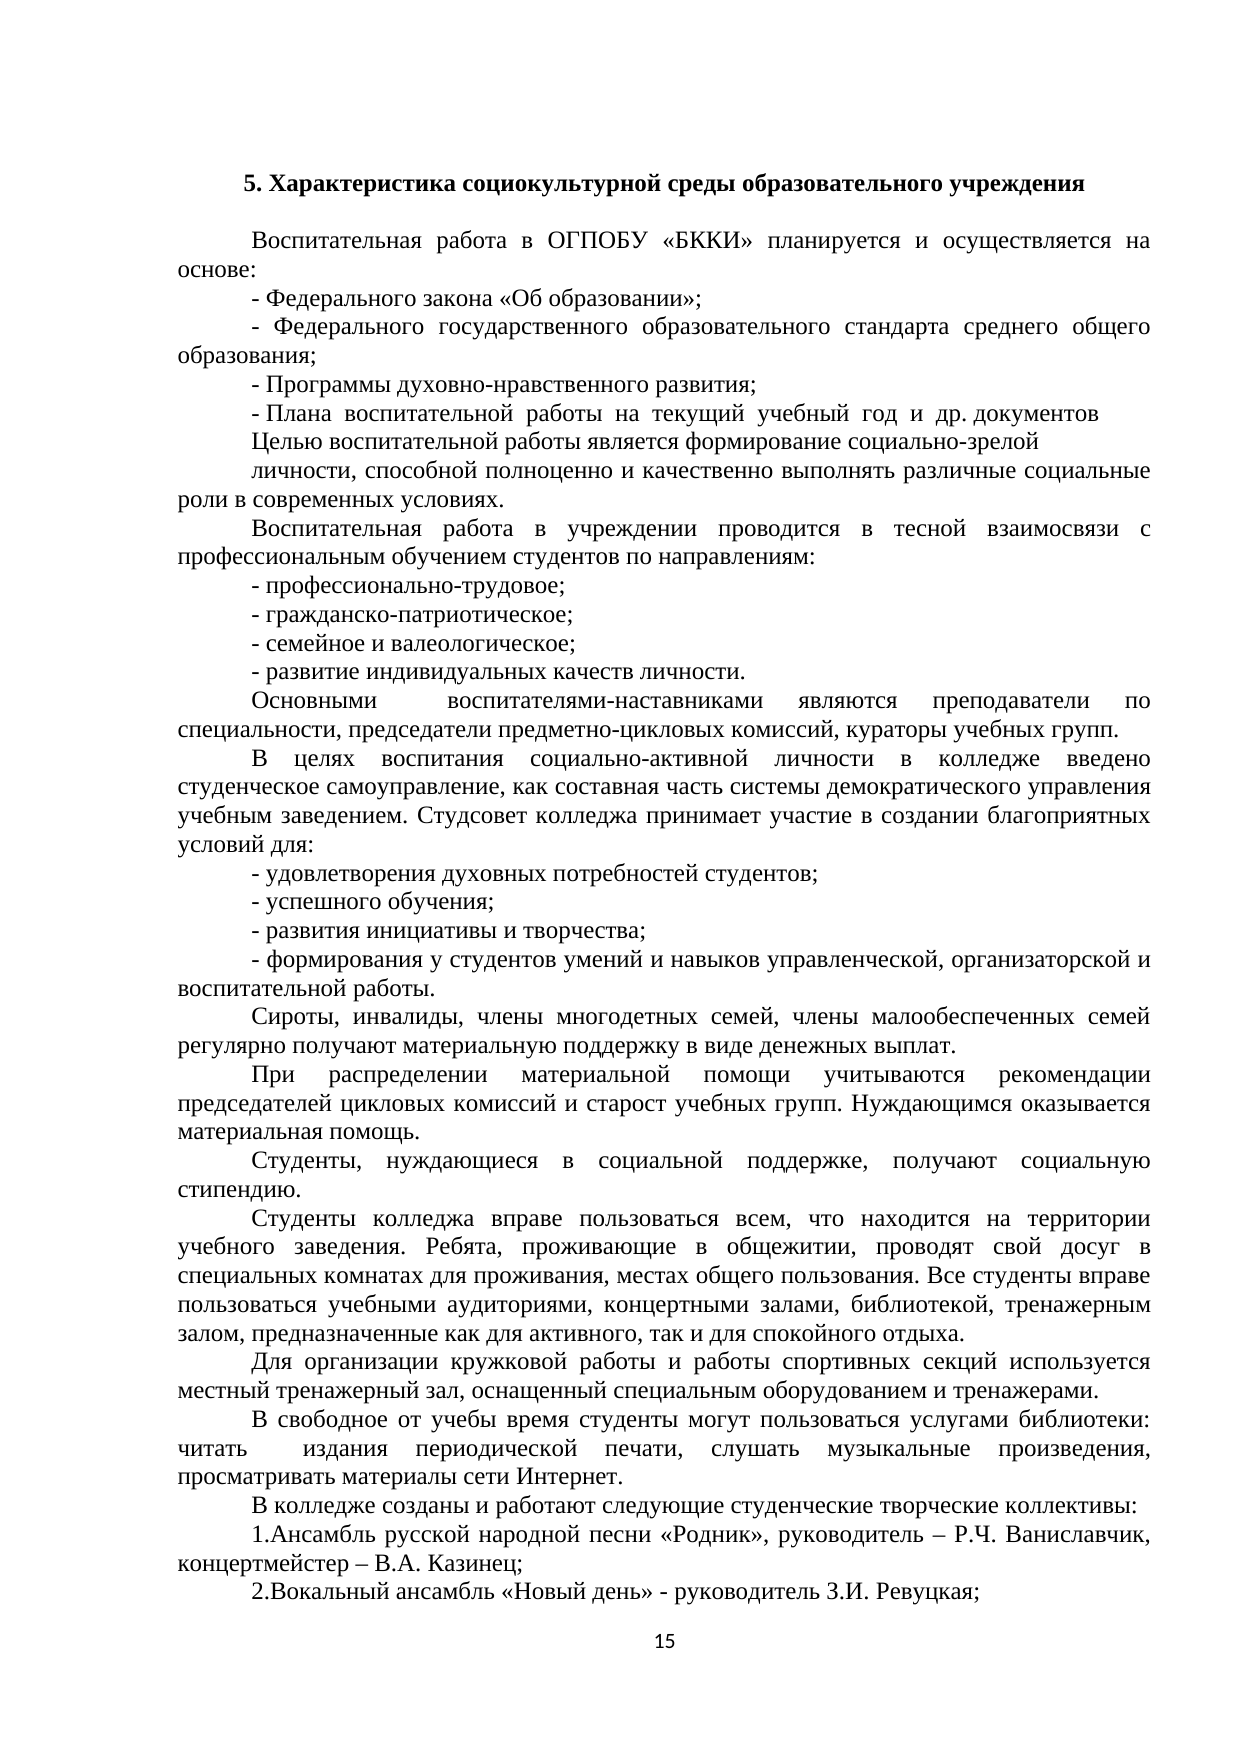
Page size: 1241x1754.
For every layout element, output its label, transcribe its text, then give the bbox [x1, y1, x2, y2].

text В свободное от учебы время студенты могут пользоваться услугами библиотеки: читать издания периодической печати, слушать музыкальные произведения, просматривать материалы сети Интернет. [177, 1404, 1152, 1490]
text В колледже созданы и работают следующие студенческие творческие коллективы: [177, 1490, 1152, 1519]
subtitle 5. Характеристика социокультурной среды образовательного учреждения [177, 168, 1152, 196]
text - развитие индивидуальных качеств личности. [177, 656, 1152, 685]
text - гражданско-патриотическое; [177, 599, 1152, 628]
text личности, способной полноценно и качественно выполнять различные социальные роли в современных условиях. [177, 455, 1152, 513]
text Студенты колледжа вправе пользоваться всем, что находится на территории учебного заведения. Ребята, проживающие в общежитии, проводят свой досуг в специальных комнатах для проживания, местах общего пользования. Все студенты вправе пользоваться учебными аудиториями, концертными залами, библиотекой, тренажерным залом, предназначенные как для активного, так и для спокойного отдыха. [177, 1203, 1152, 1346]
text Воспитательная работа в ОГПОБУ «БККИ» планируется и осуществляется на основе: [177, 225, 1152, 283]
text - удовлетворения духовных потребностей студентов; [177, 858, 1152, 886]
text Студенты, нуждающиеся в социальной поддержке, получают социальную стипендию. [177, 1145, 1152, 1203]
text При распределении материальной помощи учитываются рекомендации председателей цикловых комиссий и старост учебных групп. Нуждающимся оказывается материальная помощь. [177, 1059, 1152, 1145]
text - развития инициативы и творчества; [177, 915, 1152, 944]
text - профессионально-трудовое; [177, 570, 1152, 599]
text Целью воспитательной работы является формирование социально-зрелой [177, 426, 1152, 455]
text - Плана воспитательной работы на текущий учебный год и др. документов [177, 398, 1152, 426]
text - Программы духовно-нравственного развития; [177, 369, 1152, 398]
text Для организации кружковой работы и работы спортивных секций используется местный тренажерный зал, оснащенный специальным оборудованием и тренажерами. [177, 1346, 1152, 1404]
text Основными воспитателями-наставниками являются преподаватели по специальности, председатели предметно-цикловых комиссий, кураторы учебных групп. [177, 685, 1152, 743]
text - формирования у студентов умений и навыков управленческой, организаторской и воспитательной работы. [177, 944, 1152, 1001]
text Воспитательная работа в учреждении проводится в тесной взаимосвязи с профессиональным обучением студентов по направлениям: [177, 513, 1152, 570]
text В целях воспитания социально-активной личности в колледже введено студенческое самоуправление, как составная часть системы демократического управления учебным заведением. Студсовет колледжа принимает участие в создании благоприятных условий для: [177, 743, 1152, 858]
text 1.Ансамбль русской народной песни «Родник», руководитель – Р.Ч. Ваниславчик, концертмейстер – В.А. Казинец; [177, 1519, 1152, 1576]
text - успешного обучения; [177, 886, 1152, 915]
text 2.Вокальный ансамбль «Новый день» - руководитель З.И. Ревуцкая; [177, 1576, 1152, 1605]
text - семейное и валеологическое; [177, 628, 1152, 656]
text Сироты, инвалиды, члены многодетных семей, члены малообеспеченных семей регулярно получают материальную поддержку в виде денежных выплат. [177, 1001, 1152, 1059]
text - Федерального закона «Об образовании»; [177, 283, 1152, 311]
text - Федерального государственного образовательного стандарта среднего общего образования; [177, 311, 1152, 369]
